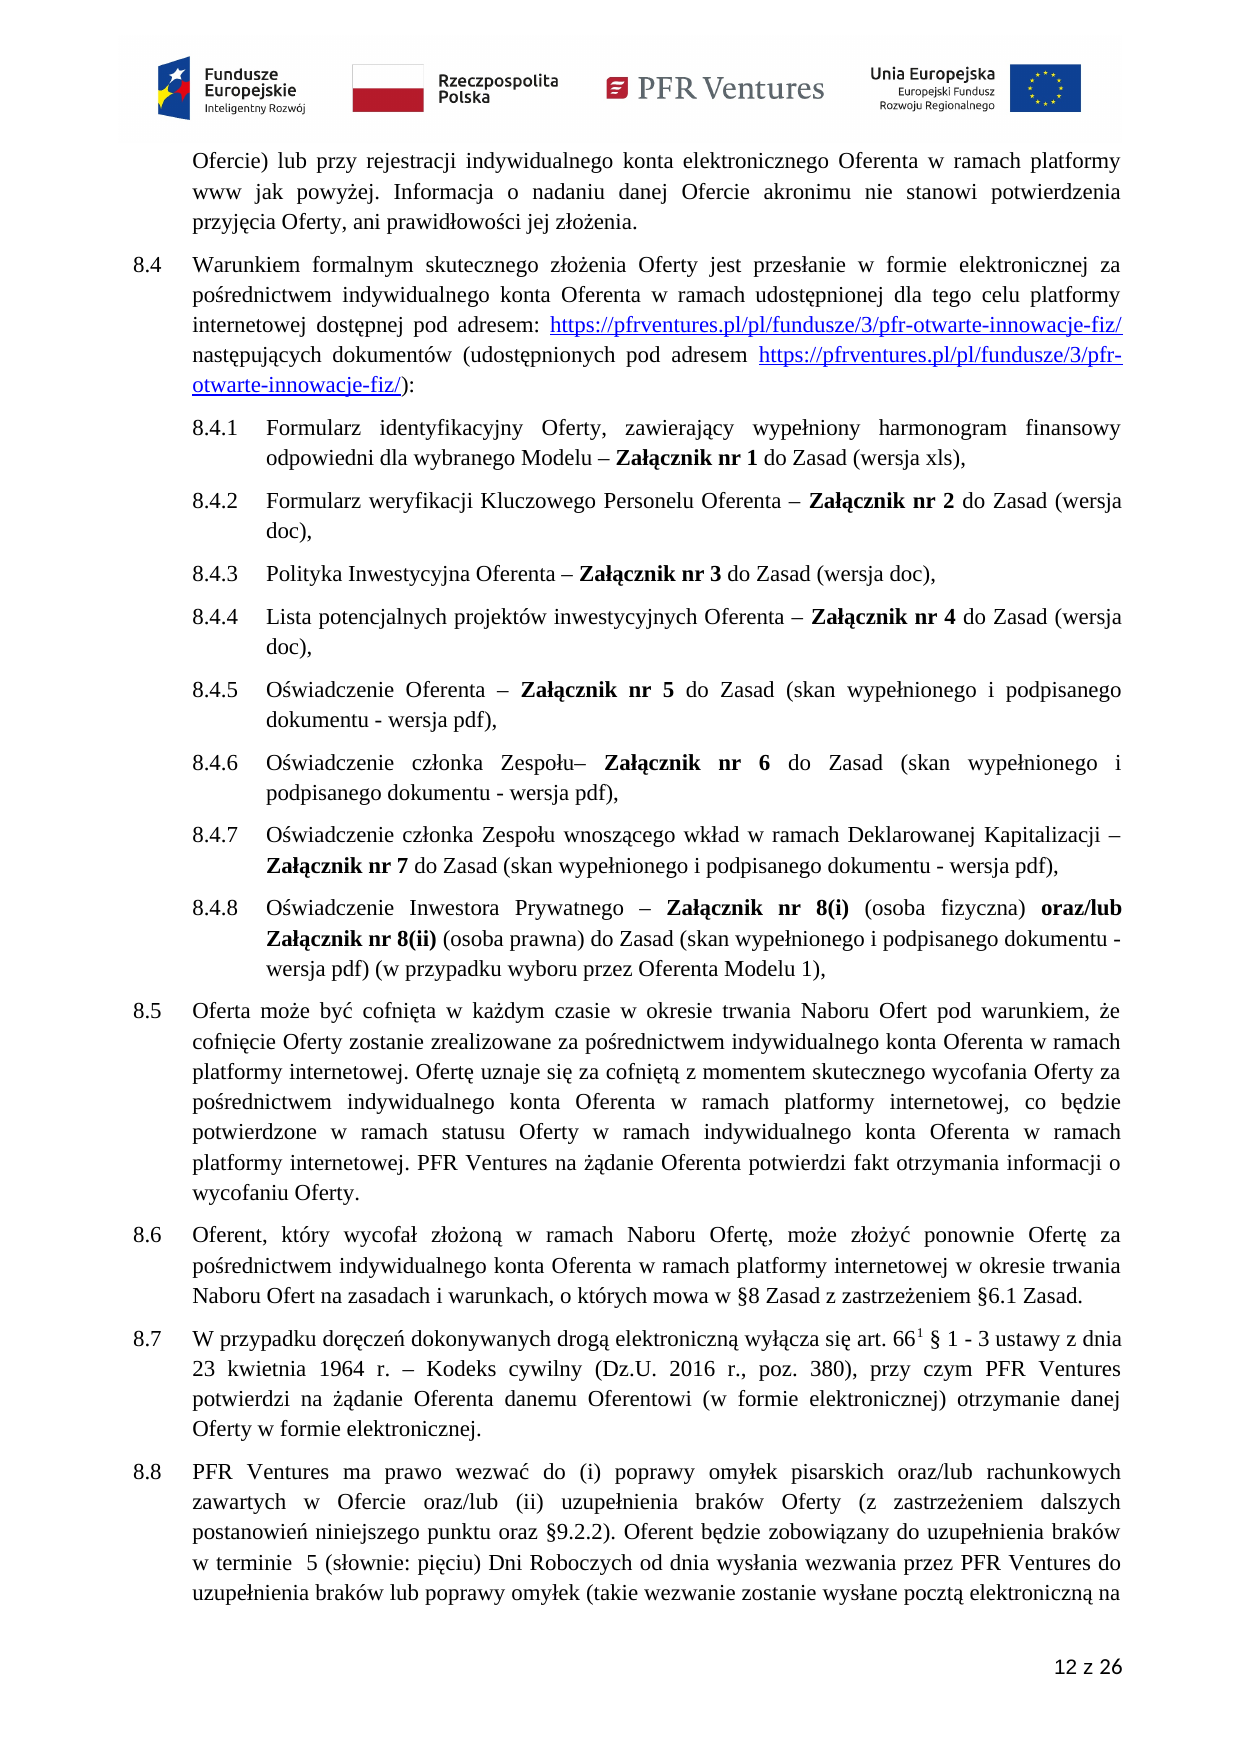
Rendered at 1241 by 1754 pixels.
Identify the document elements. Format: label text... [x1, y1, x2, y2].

text Formularz weryfikacji Kluczowego Personelu Oferenta – Załącznik nr 2 do Zasad (wersja doc), [192, 487, 1122, 544]
text Oferta może być cofnięta w każdym czasie w okresie trwania Naboru Ofert pod warunkiem, że cofnięcie Oferty zostanie zrealizowane za pośrednictwem indywidualnego konta Oferenta w ramach platformy internetowej. Ofertę uznaje się za cofniętą z momentem skutecznego wycofania Oferty za pośrednictwem indywidualnego konta Oferenta w ramach platformy internetowej, co będzie potwierdzone w ramach statusu Oferty w ramach indywidualnego konta Oferenta w ramach platformy internetowej. PFR Ventures na żądanie Oferenta potwierdzi fakt otrzymania informacji o wycofaniu Oferty. [133, 998, 1122, 1205]
text Oświadczenie Inwestora Prywatnego – Załącznik nr 8(i) (osoba fizyczna) oraz/lub Załącznik nr 8(ii) (osoba prawna) do Zasad (skan wypełnionego i podpisanego dokumentu - wersja pdf) (w przypadku wyboru przez Oferenta Modelu 1), [192, 894, 1122, 981]
text Oświadczenie członka Zespołu– Załącznik nr 6 do Zasad (skan wypełnionego i podpisanego dokumentu - wersja pdf), [192, 749, 1122, 805]
text Formularz identyfikacyjny Oferty, zawierający wypełniony harmonogram finansowy odpowiedni dla wybranego Modelu – Załącznik nr 1 do Zasad (wersja xls), [192, 414, 1122, 471]
text Oświadczenie członka Zespołu wnoszącego wkład w ramach Deklarowanej Kapitalizacji – Załącznik nr 7 do Zasad (skan wypełnionego i podpisanego dokumentu - wersja pdf), [192, 822, 1122, 878]
text Polityka Inwestycyjna Oferenta – Załącznik nr 3 do Zasad (wersja doc), [192, 560, 1122, 586]
text Oświadczenie Oferenta – Załącznik nr 5 do Zasad (skan wypełnionego i podpisanego dokumentu - wersja pdf), [192, 676, 1122, 732]
text W przypadku doręczeń dokonywanych drogą elektroniczną wyłącza się art. 661 § 1 - 3 ustawy z dnia 23 kwietnia 1964 r. – Kodeks cywilny (Dz.U. 2016 r., poz. 380), przy czym PFR Ventures potwierdzi na żądanie Oferenta danemu Oferentowi (w formie elektronicznej) otrzymanie danej Oferty w formie elektronicznej. [133, 1325, 1122, 1442]
text Lista potencjalnych projektów inwestycyjnych Oferenta – Załącznik nr 4 do Zasad (wersja doc), [192, 603, 1122, 659]
text Warunkiem formalnym skutecznego złożenia Oferty jest przesłanie w formie elektronicznej za pośrednictwem indywidualnego konta Oferenta w ramach udostępnionej dla tego celu platformy internetowej dostępnej pod adresem: https://pfrventures.pl/pl/fundusze/3/pfr-otwarte-innowacje-fiz/ następujących dokumentów (udostępnionych pod adresem https://pfrventures.pl/pl/fundusze/3/pfr-otwarte-innowacje-fiz/): [133, 251, 1122, 398]
picture [118, 35, 1123, 143]
text Oferent, który wycofał złożoną w ramach Naboru Ofertę, może złożyć ponownie Ofertę za pośrednictwem indywidualnego konta Oferenta w ramach platformy internetowej w okresie trwania Naboru Ofert na zasadach i warunkach, o których mowa w §8 Zasad z zastrzeżeniem §6.1 Zasad. [133, 1222, 1122, 1308]
